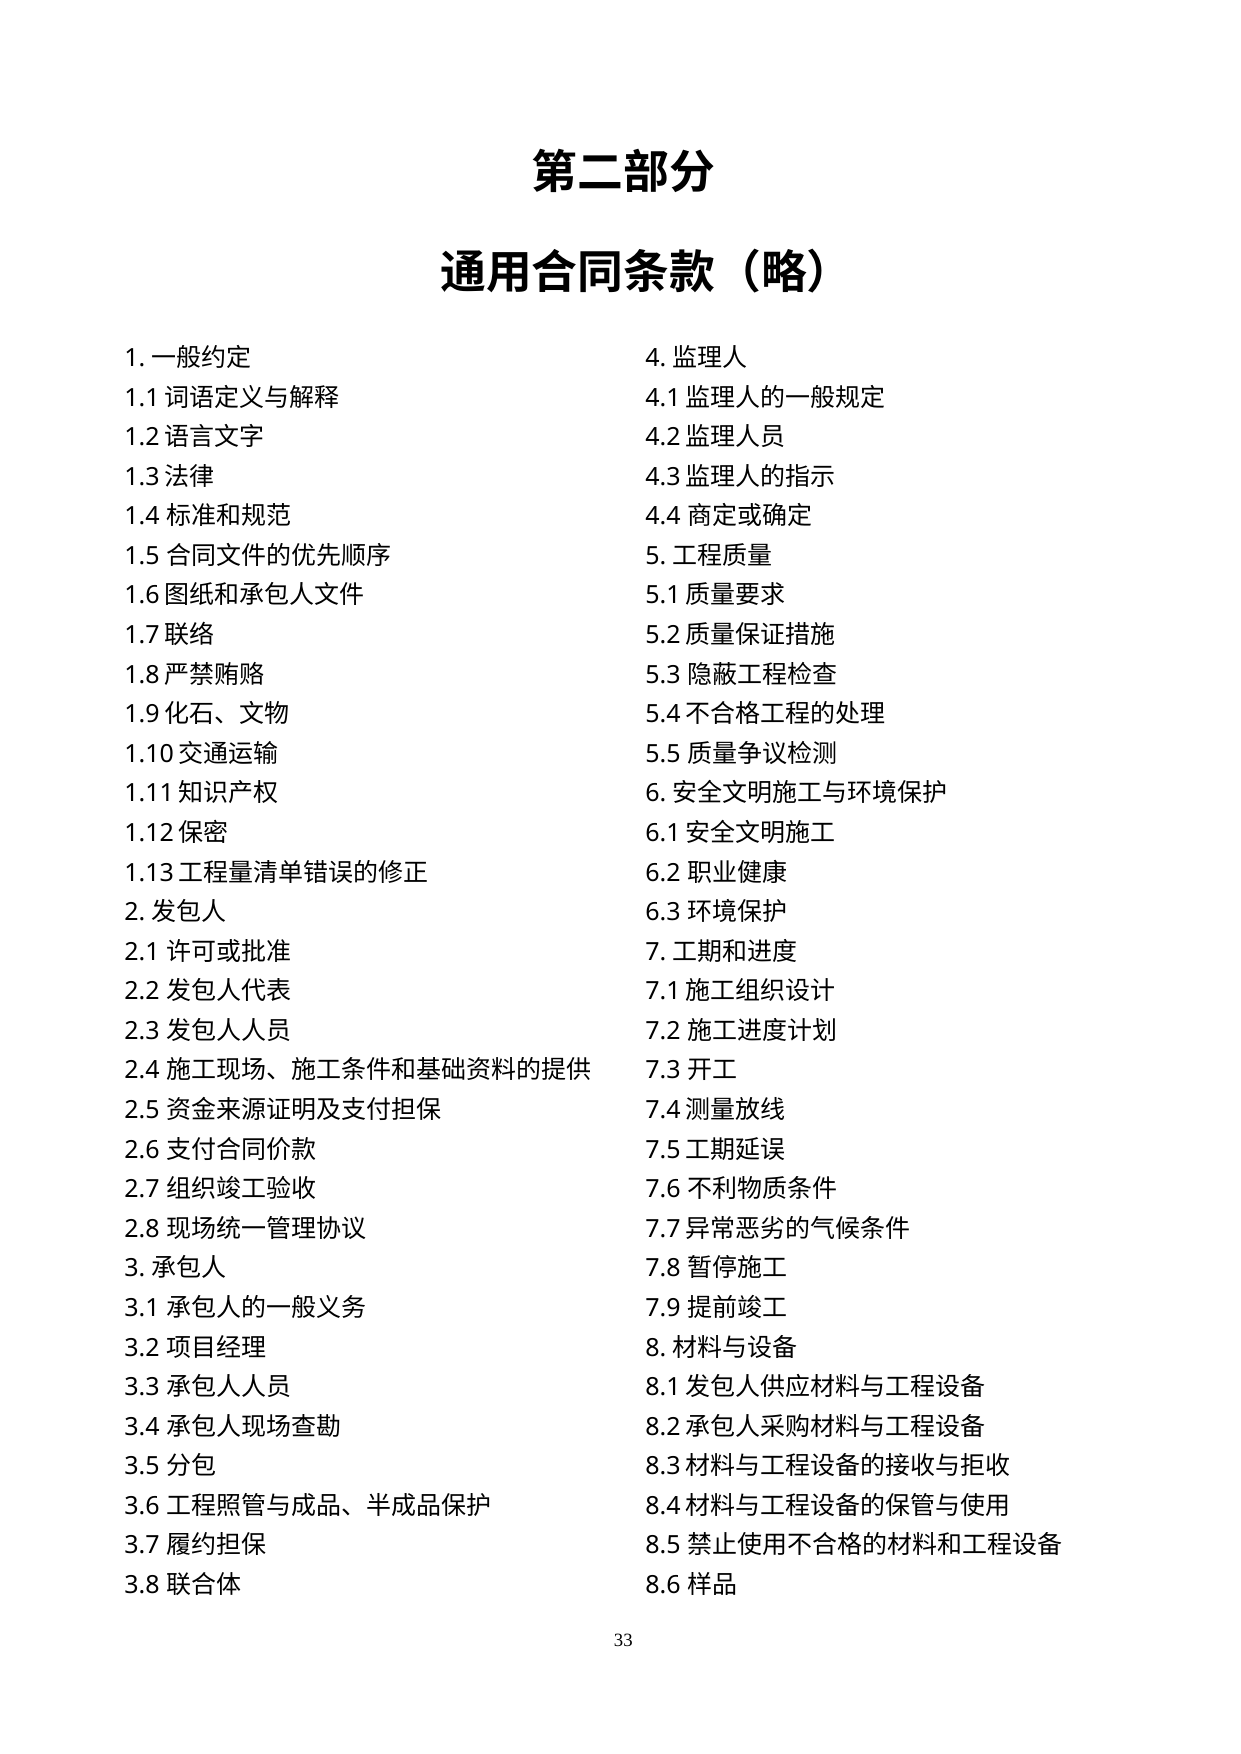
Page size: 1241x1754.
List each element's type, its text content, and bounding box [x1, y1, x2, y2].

text 2.2 发包人代表 [124, 968, 601, 1008]
text 8.2承包人采购材料与工程设备 [645, 1403, 1122, 1443]
text 3.7 履约担保 [124, 1522, 601, 1562]
text 1.10交通运输 [124, 731, 601, 770]
text 5.2质量保证措施 [645, 612, 1122, 651]
text 3.1 承包人的一般义务 [124, 1285, 601, 1324]
text 1.2语言文字 [124, 414, 601, 453]
text 1.13工程量清单错误的修正 [124, 849, 601, 889]
text 2.7 组织竣工验收 [124, 1166, 601, 1206]
text 第二部分 [124, 136, 1122, 202]
text 6.1安全文明施工 [645, 810, 1122, 849]
text 5. 工程质量 [645, 533, 1122, 572]
text 8.4材料与工程设备的保管与使用 [645, 1483, 1122, 1522]
text 7.9 提前竣工 [645, 1285, 1122, 1324]
text 2.5 资金来源证明及支付担保 [124, 1087, 601, 1126]
text 1.9化石、文物 [124, 691, 601, 731]
text 通用合同条款（略） [124, 235, 1122, 302]
text 5.4不合格工程的处理 [645, 691, 1122, 731]
text 4.3监理人的指示 [645, 453, 1122, 493]
text 7.1施工组织设计 [645, 968, 1122, 1008]
text 3.2 项目经理 [124, 1324, 601, 1364]
text 1.3法律 [124, 453, 601, 493]
text 5.1质量要求 [645, 572, 1122, 612]
text 8.1发包人供应材料与工程设备 [645, 1364, 1122, 1403]
text 3.3 承包人人员 [124, 1364, 601, 1403]
text 4.4 商定或确定 [645, 493, 1122, 533]
text 7.2 施工进度计划 [645, 1008, 1122, 1047]
text 1.1词语定义与解释 [124, 374, 601, 414]
text 1.4 标准和规范 [124, 493, 601, 533]
text 3.8 联合体 [124, 1562, 601, 1601]
text 2.3 发包人人员 [124, 1008, 601, 1047]
text 5.5 质量争议检测 [645, 731, 1122, 770]
text 2.1 许可或批准 [124, 928, 601, 968]
text 1.7联络 [124, 612, 601, 651]
text 7.4测量放线 [645, 1087, 1122, 1126]
text 2. 发包人 [124, 889, 601, 928]
text 3.6 工程照管与成品、半成品保护 [124, 1483, 601, 1522]
text 8.3材料与工程设备的接收与拒收 [645, 1443, 1122, 1483]
text 2.8 现场统一管理协议 [124, 1206, 601, 1245]
text 1.11知识产权 [124, 770, 601, 810]
text 3. 承包人 [124, 1245, 601, 1285]
text 8. 材料与设备 [645, 1324, 1122, 1364]
text 4.1监理人的一般规定 [645, 374, 1122, 414]
text 1.8严禁贿赂 [124, 651, 601, 691]
text 7. 工期和进度 [645, 928, 1122, 968]
text 6.3 环境保护 [645, 889, 1122, 928]
text 1.12保密 [124, 810, 601, 849]
text 7.8 暂停施工 [645, 1245, 1122, 1285]
text 2.6 支付合同价款 [124, 1126, 601, 1166]
text 7.7异常恶劣的气候条件 [645, 1206, 1122, 1245]
text 6. 安全文明施工与环境保护 [645, 770, 1122, 810]
text 1.6图纸和承包人文件 [124, 572, 601, 612]
text 1.5 合同文件的优先顺序 [124, 533, 601, 572]
text 7.6 不利物质条件 [645, 1166, 1122, 1206]
text 6.2 职业健康 [645, 849, 1122, 889]
text 7.3 开工 [645, 1047, 1122, 1087]
text 5.3 隐蔽工程检查 [645, 651, 1122, 691]
text 4.2监理人员 [645, 414, 1122, 453]
text 3.4 承包人现场查勘 [124, 1403, 601, 1443]
text 1. 一般约定 [124, 335, 601, 374]
text 8.6 样品 [645, 1562, 1122, 1601]
text 8.5 禁止使用不合格的材料和工程设备 [645, 1522, 1122, 1562]
text 2.4 施工现场、施工条件和基础资料的提供 [124, 1047, 601, 1087]
text 7.5工期延误 [645, 1126, 1122, 1166]
text 4. 监理人 [645, 335, 1122, 374]
text 3.5 分包 [124, 1443, 601, 1483]
